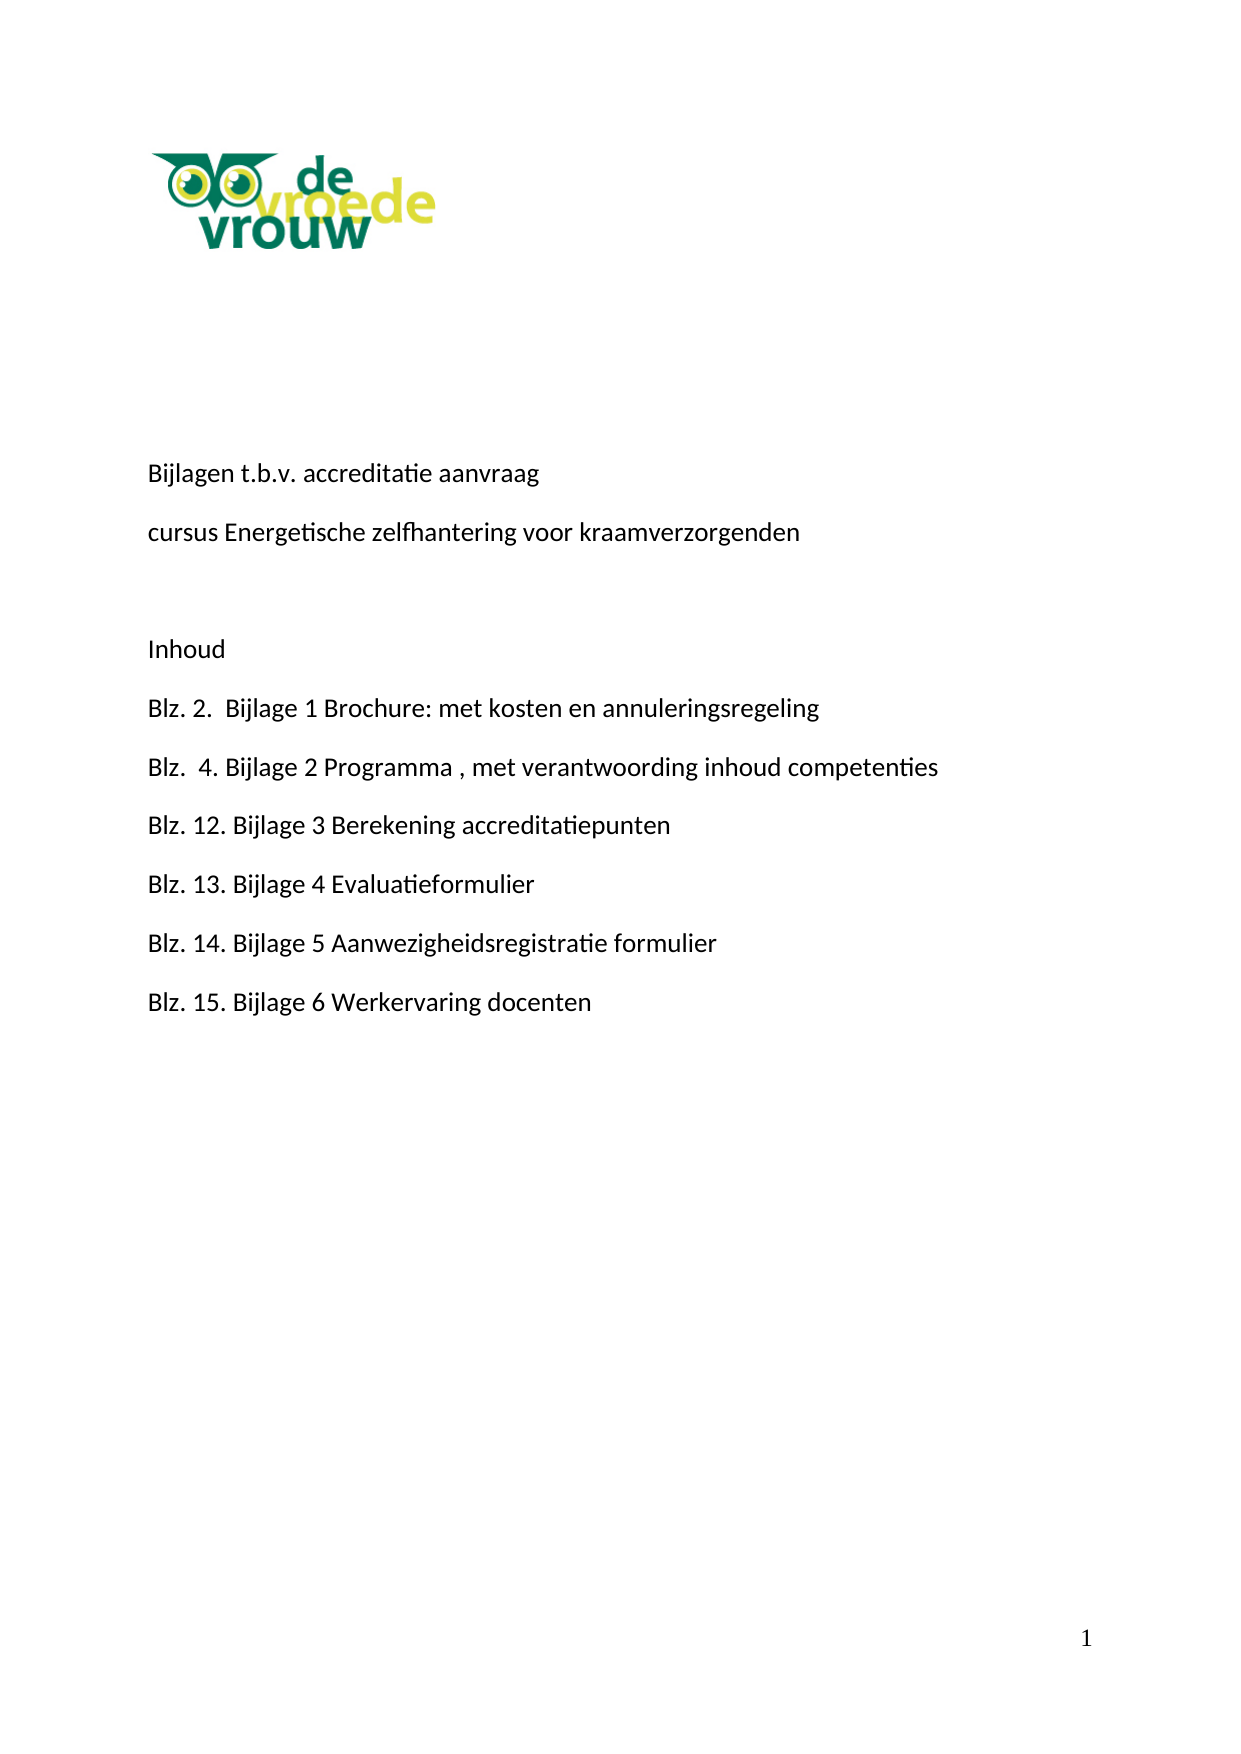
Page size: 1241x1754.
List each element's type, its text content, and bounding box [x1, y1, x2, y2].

text Blz. 2. Bijlage 1 Brochure: met kosten en annuleringsregeling [148, 691, 1093, 724]
text cursus Energetische zelfhantering voor kraamverzorgenden [148, 515, 1093, 548]
text Blz. 14. Bijlage 5 Aanwezigheidsregistratie formulier [148, 926, 1093, 959]
text Blz. 15. Bijlage 6 Werkervaring docenten [148, 985, 1093, 1018]
text Blz. 12. Bijlage 3 Berekening accreditatiepunten [148, 808, 1093, 841]
text Inhoud [148, 632, 1093, 665]
text Blz. 4. Bijlage 2 Programma , met verantwoording inhoud competenties [148, 750, 1093, 783]
text Bijlagen t.b.v. accreditatie aanvraag [148, 456, 1093, 489]
text Blz. 13. Bijlage 4 Evaluatieformulier [148, 867, 1093, 900]
picture [147, 147, 442, 255]
